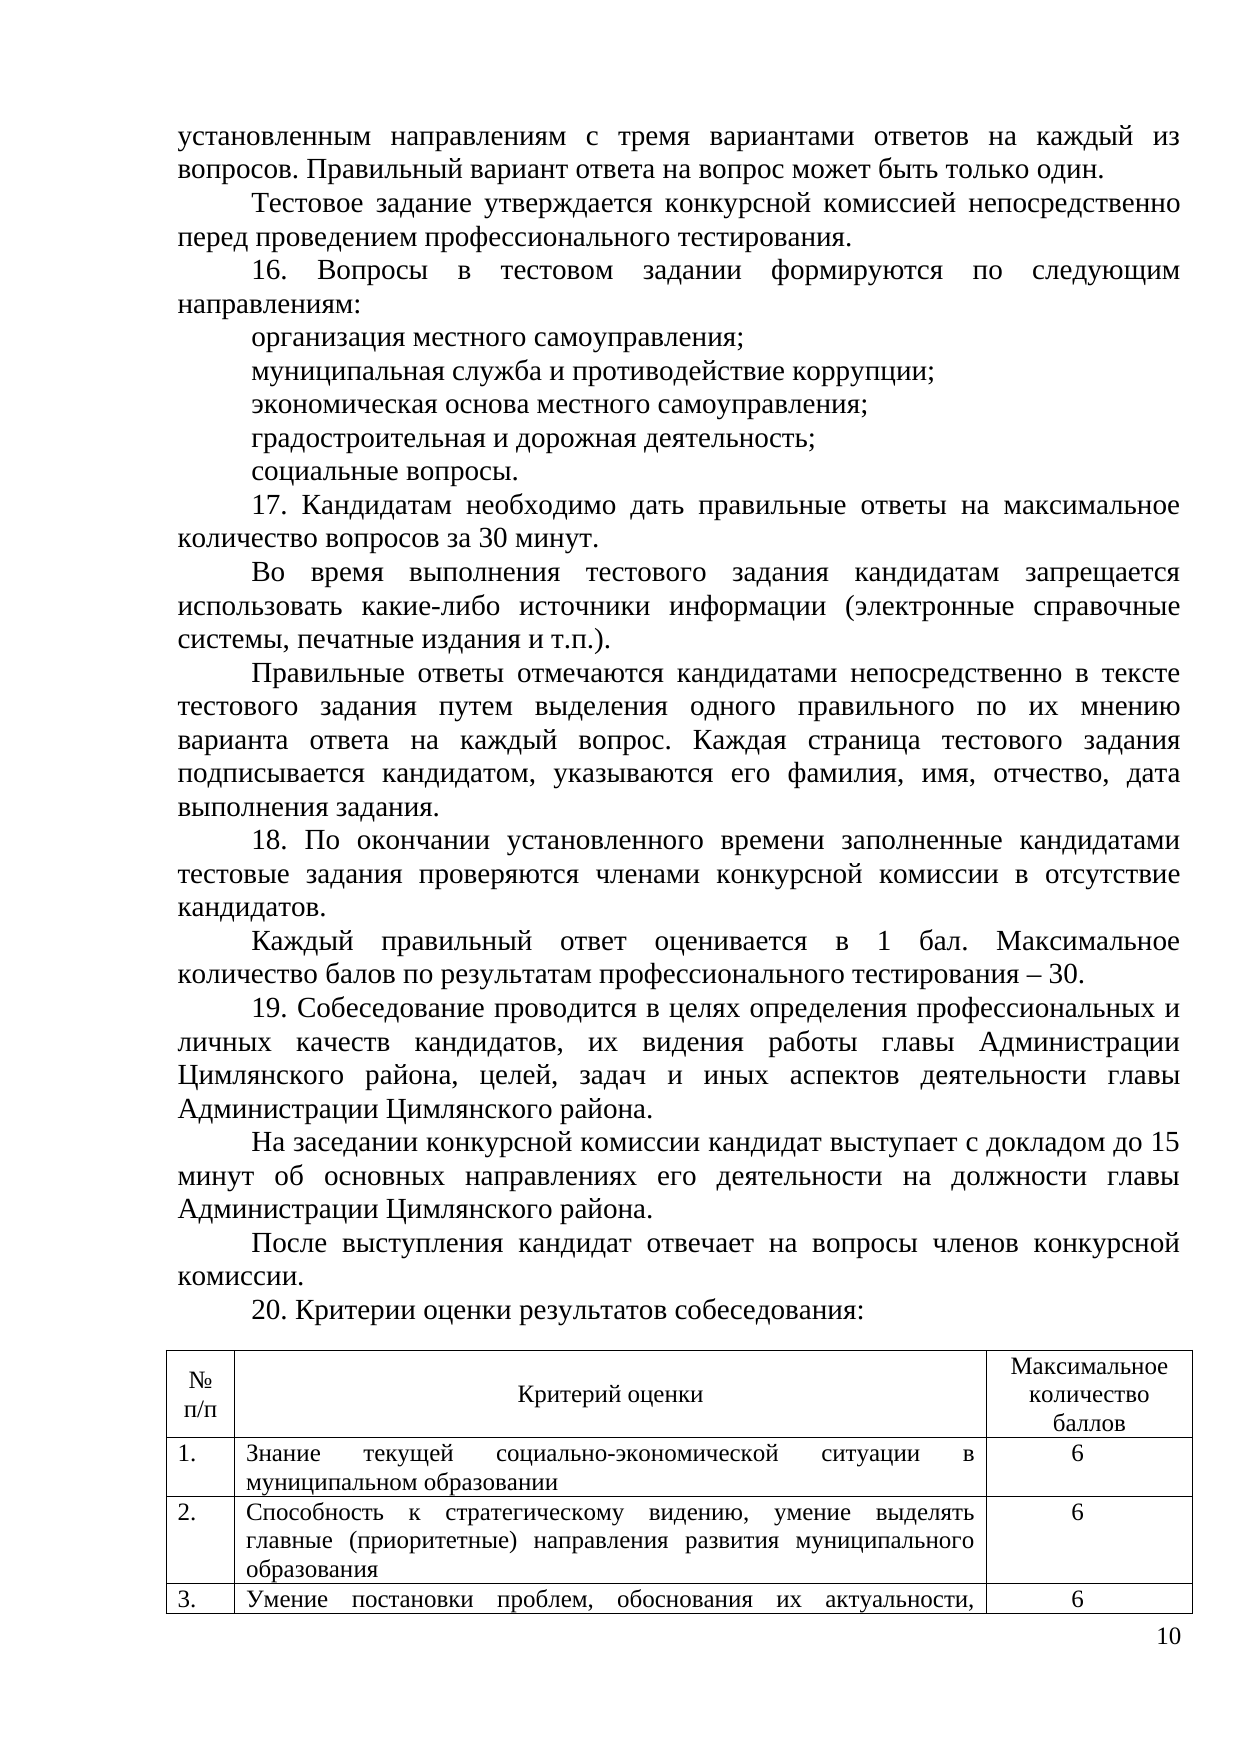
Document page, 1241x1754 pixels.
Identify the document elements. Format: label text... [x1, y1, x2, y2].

text Тестовое задание утверждается конкурсной комиссией непосредственно перед проведением профессионального тестирования. [177, 185, 1181, 252]
table_cell 3. [167, 1584, 234, 1613]
text 19. Собеседование проводится в целях определения профессиональных и личных качеств кандидатов, их видения работы главы Администрации Цимлянского района, целей, задач и иных аспектов деятельности главы Администрации Цимлянского района. [177, 990, 1181, 1124]
text градостроительная и дорожная деятельность; [177, 420, 1181, 453]
table_cell 6 [987, 1438, 1192, 1496]
table_cell 1. [167, 1438, 234, 1496]
table_header № п/п [167, 1351, 234, 1437]
table_cell 6 [987, 1497, 1192, 1583]
table_cell Способность к стратегическому видению, умение выделять главные (приоритетные) направления развития муниципального образования [235, 1497, 986, 1583]
text организация местного самоуправления; [177, 319, 1181, 353]
text Правильные ответы отмечаются кандидатами непосредственно в тексте тестового задания путем выделения одного правильного по их мнению варианта ответа на каждый вопрос. Каждая страница тестового задания подписывается кандидатом, указываются его фамилия, имя, отчество, дата выполнения задания. [177, 655, 1181, 822]
text 17. Кандидатам необходимо дать правильные ответы на максимальное количество вопросов за 30 минут. [177, 487, 1181, 554]
text Во время выполнения тестового задания кандидатам запрещается использовать какие-либо источники информации (электронные справочные системы, печатные издания и т.п.). [177, 554, 1181, 655]
text социальные вопросы. [177, 453, 1181, 487]
table_header Максимальное количество баллов [987, 1351, 1192, 1437]
table_cell 6 [987, 1584, 1192, 1613]
table_cell 2. [167, 1497, 234, 1583]
text муниципальная служба и противодействие коррупции; [177, 353, 1181, 386]
table_cell Знание текущей социально-экономической ситуации в муниципальном образовании [235, 1438, 986, 1496]
text 18. По окончании установленного времени заполненные кандидатами тестовые задания проверяются членами конкурсной комиссии в отсутствие кандидатов. [177, 822, 1181, 923]
text экономическая основа местного самоуправления; [177, 386, 1181, 420]
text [177, 118, 1181, 185]
table_header Критерий оценки [235, 1351, 986, 1437]
text После выступления кандидат отвечает на вопросы членов конкурсной комиссии. [177, 1225, 1181, 1292]
text 20. Критерии оценки результатов собеседования: [177, 1292, 1181, 1326]
text 16. Вопросы в тестовом задании формируются по следующим направлениям: [177, 252, 1181, 319]
text На заседании конкурсной комиссии кандидат выступает с докладом до 15 минут об основных направлениях его деятельности на должности главы Администрации Цимлянского района. [177, 1124, 1181, 1225]
text Каждый правильный ответ оценивается в 1 бал. Максимальное количество балов по результатам профессионального тестирования – 30. [177, 923, 1181, 990]
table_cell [235, 1584, 986, 1613]
